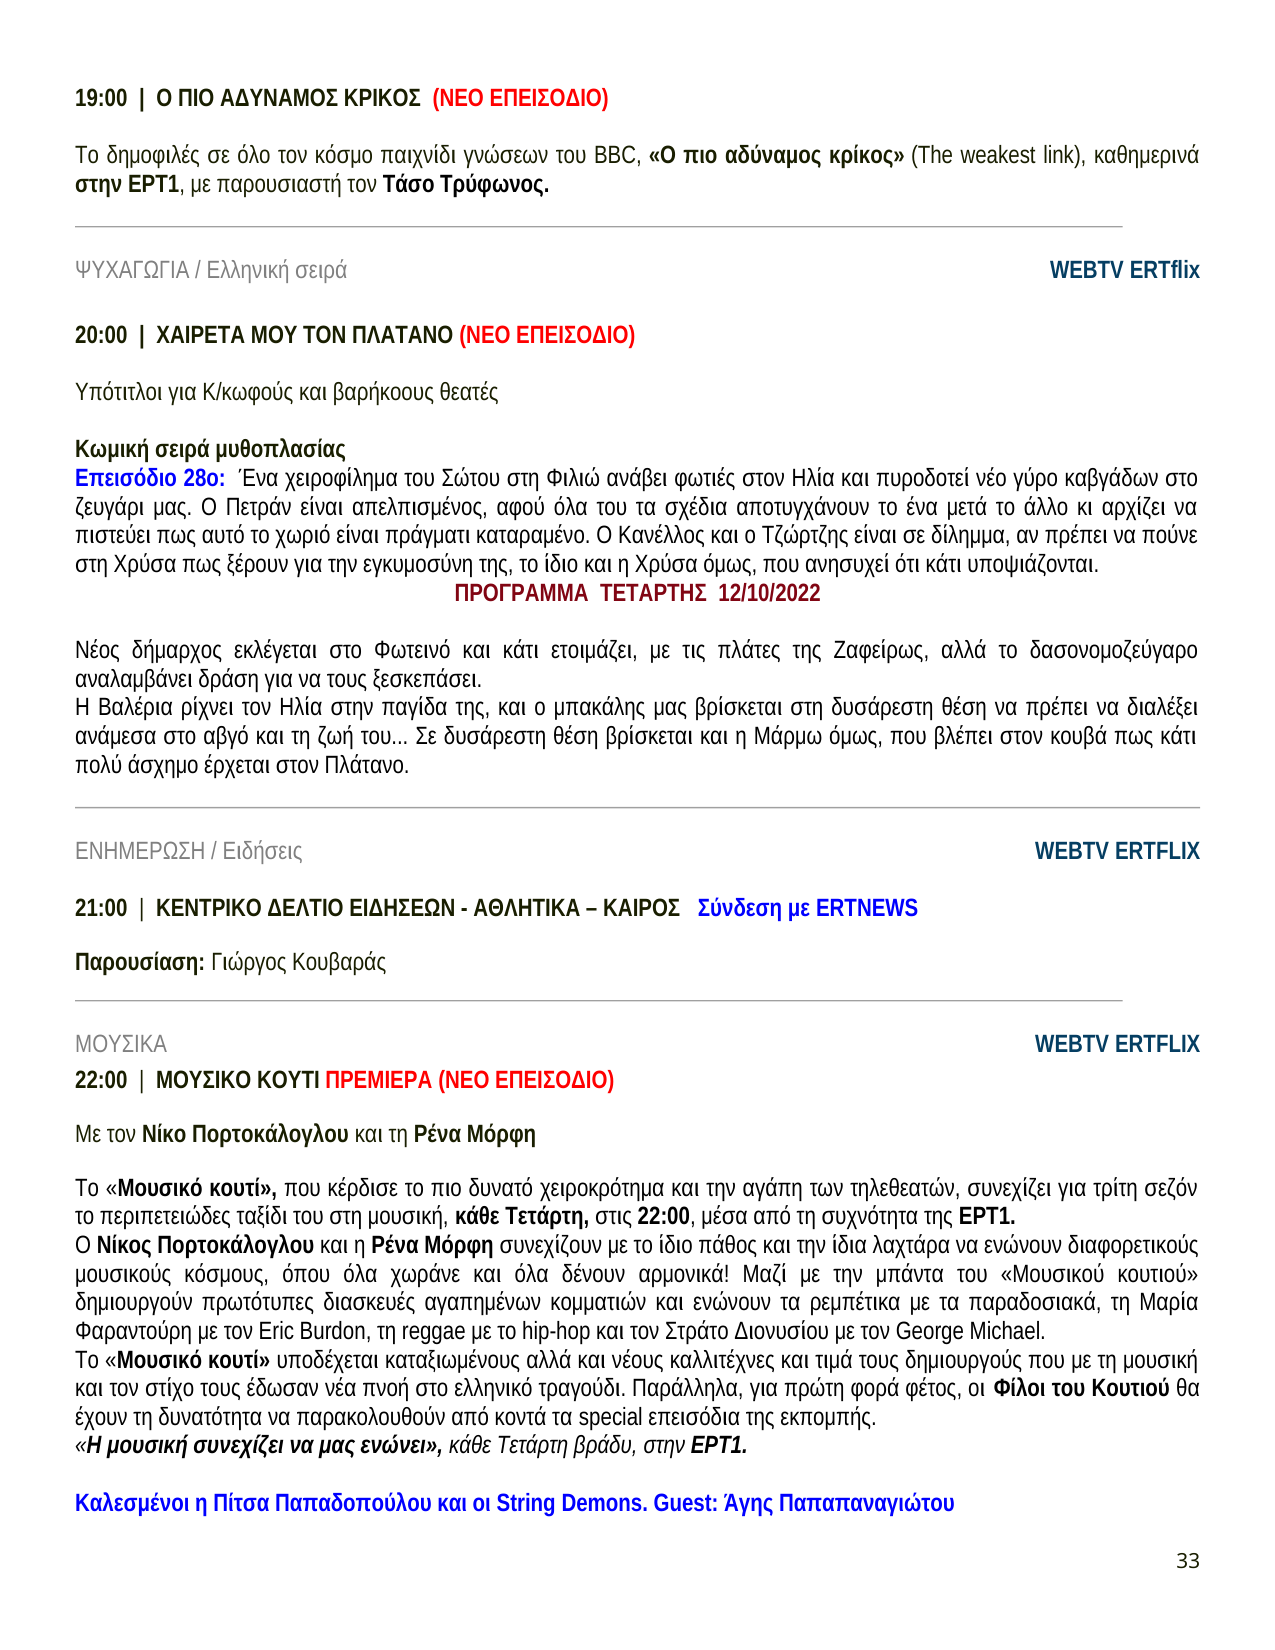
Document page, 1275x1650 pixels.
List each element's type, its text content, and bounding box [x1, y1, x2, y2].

text 22:00 | ΜΟΥΣΙΚΟ ΚΟΥΤΙ ΠΡΕΜΙΕΡΑ (ΝΕΟ ΕΠΕΙΣΟΔΙΟ) [75, 1058, 1200, 1094]
table_header WEBTV ERTflix [638, 255, 1200, 283]
text Καλεσμένοι η Πίτσα Παπαδοπούλου και οι String Demons. Guest: Άγης Παπαπαναγιώτου [75, 1488, 1200, 1516]
text Το «Μουσικό κουτί» υποδέχεται καταξιωμένους αλλά και νέους καλλιτέχνες και τιμά τους δημιουργούς που με τη μουσική και τον στίχο τους έδωσαν νέα πνοή στο ελληνικό τραγούδι. Παράλληλα, για πρώτη φορά φέτος, οι Φίλοι του Κουτιού θα έχουν τη δυνατότητα να παρακολουθούν από κοντά τα special επεισόδια της εκπομπής. [75, 1344, 1200, 1431]
text Η Βαλέρια ρίχνει τον Ηλία στην παγίδα της, και ο μπακάλης μας βρίσκεται στη δυσάρεστη θέση να πρέπει να διαλέξει ανάμεσα στο αβγό και τη ζωή του... Σε δυσάρεστη θέση βρίσκεται και η Μάρμω όμως, που βλέπει στον κουβά πως κάτι πολύ άσχημο έρχεται στον Πλάτανο. [75, 692, 1200, 778]
table_header ΨΥΧΑΓΩΓΙΑ / Ελληνική σειρά [75, 255, 637, 283]
table_header WEBTV ERTFLIX [638, 1029, 1200, 1058]
text Ο Νίκος Πορτοκάλογλου και η Ρένα Μόρφη συνεχίζουν με το ίδιο πάθος και την ίδια λαχτάρα να ενώνουν διαφορετικούς μουσικούς κόσμους, όπου όλα χωράνε και όλα δένουν αρμονικά! Μαζί με την μπάντα του «Μουσικού κουτιού» δημιουργούν πρωτότυπες διασκευές αγαπημένων κομματιών και ενώνουν τα ρεμπέτικα με τα παραδοσιακά, τη Μαρία Φαραντούρη με τον Eric Burdon, τη reggae με το hip-hop και τον Στράτο Διονυσίου με τον George Michael. [75, 1230, 1200, 1344]
text Υπότιτλοι για K/κωφούς και βαρήκοους θεατές [75, 348, 1200, 406]
text Κωμική σειρά μυθοπλασίας [75, 434, 1200, 463]
table_header ΜΟΥΣΙΚΑ [75, 1029, 637, 1058]
text Παρουσίαση: Γιώργος Κουβαράς [211, 947, 1200, 975]
text Παρουσίαση: Γιώργος Κουβαράς [75, 947, 205, 975]
table_header ΕΝΗΜΕΡΩΣΗ / Ειδήσεις [75, 836, 637, 864]
table_header WEBTV ERTFLIX [638, 836, 1200, 864]
text Νέος δήμαρχος εκλέγεται στο Φωτεινό και κάτι ετοιμάζει, με τις πλάτες της Ζαφείρως, αλλά το δασονομοζεύγαρο αναλαμβάνει δράση για να τους ξεσκεπάσει. [75, 635, 1200, 692]
text Με τον Νίκο Πορτοκάλογλου και τη Ρένα Μόρφη [75, 1119, 1200, 1148]
text Το «Μουσικό κουτί», που κέρδισε το πιο δυνατό χειροκρότημα και την αγάπη των τηλεθεατών, συνεχίζει για τρίτη σεζόν το περιπετειώδες ταξίδι του στη μουσική, κάθε Τετάρτη, στις 22:00, μέσα από τη συχνότητα της ΕΡΤ1. [75, 1173, 1200, 1230]
text «Η μουσική συνεχίζει να μας ενώνει», κάθε Τετάρτη βράδυ, στην ΕΡΤ1. [75, 1431, 1200, 1459]
text 19:00 | Ο ΠΙΟ ΑΔΥΝΑΜΟΣ ΚΡΙΚΟΣ (ΝΕΟ ΕΠΕΙΣΟΔΙΟ) [75, 75, 1200, 111]
text Το δημοφιλές σε όλο τον κόσμο παιχνίδι γνώσεων του BBC, «Ο πιο αδύναμος κρίκος» (The weakest link), καθημερινά στην ΕΡΤ1, με παρουσιαστή τον Τάσο Τρύφωνος. [75, 140, 1200, 197]
text 20:00 | ΧΑΙΡΕΤΑ ΜΟΥ ΤΟΝ ΠΛΑΤΑΝΟ (ΝΕΟ ΕΠΕΙΣΟΔΙΟ) [75, 283, 1200, 348]
text Επεισόδιο 28ο: Ένα χειροφίλημα του Σώτου στη Φιλιώ ανάβει φωτιές στον Ηλία και πυροδοτεί νέο γύρο καβγάδων στο ζευγάρι μας. Ο Πετράν είναι απελπισμένος, αφού όλα του τα σχέδια αποτυγχάνουν το ένα μετά το άλλο κι αρχίζει να πιστεύει πως αυτό το χωριό είναι πράγματι καταραμένο. Ο Κανέλλος και ο Τζώρτζης είναι σε δίλημμα, αν πρέπει να πούνε στη Χρύσα πως ξέρουν για την εγκυμοσύνη της, το ίδιο και η Χρύσα όμως, που ανησυχεί ότι κάτι υποψιάζονται. [75, 463, 1200, 578]
text 21:00 | ΚΕΝΤΡΙΚΟ ΔΕΛΤΙΟ ΕΙΔΗΣΕΩΝ - ΑΘΛΗΤΙΚΑ – ΚΑΙΡΟΣ Σύνδεση με ERTNEWS [75, 864, 1200, 922]
text ΠΡΟΓΡΑΜΜΑ ΤΕΤΑΡΤΗΣ 12/10/2022 [75, 578, 1200, 606]
